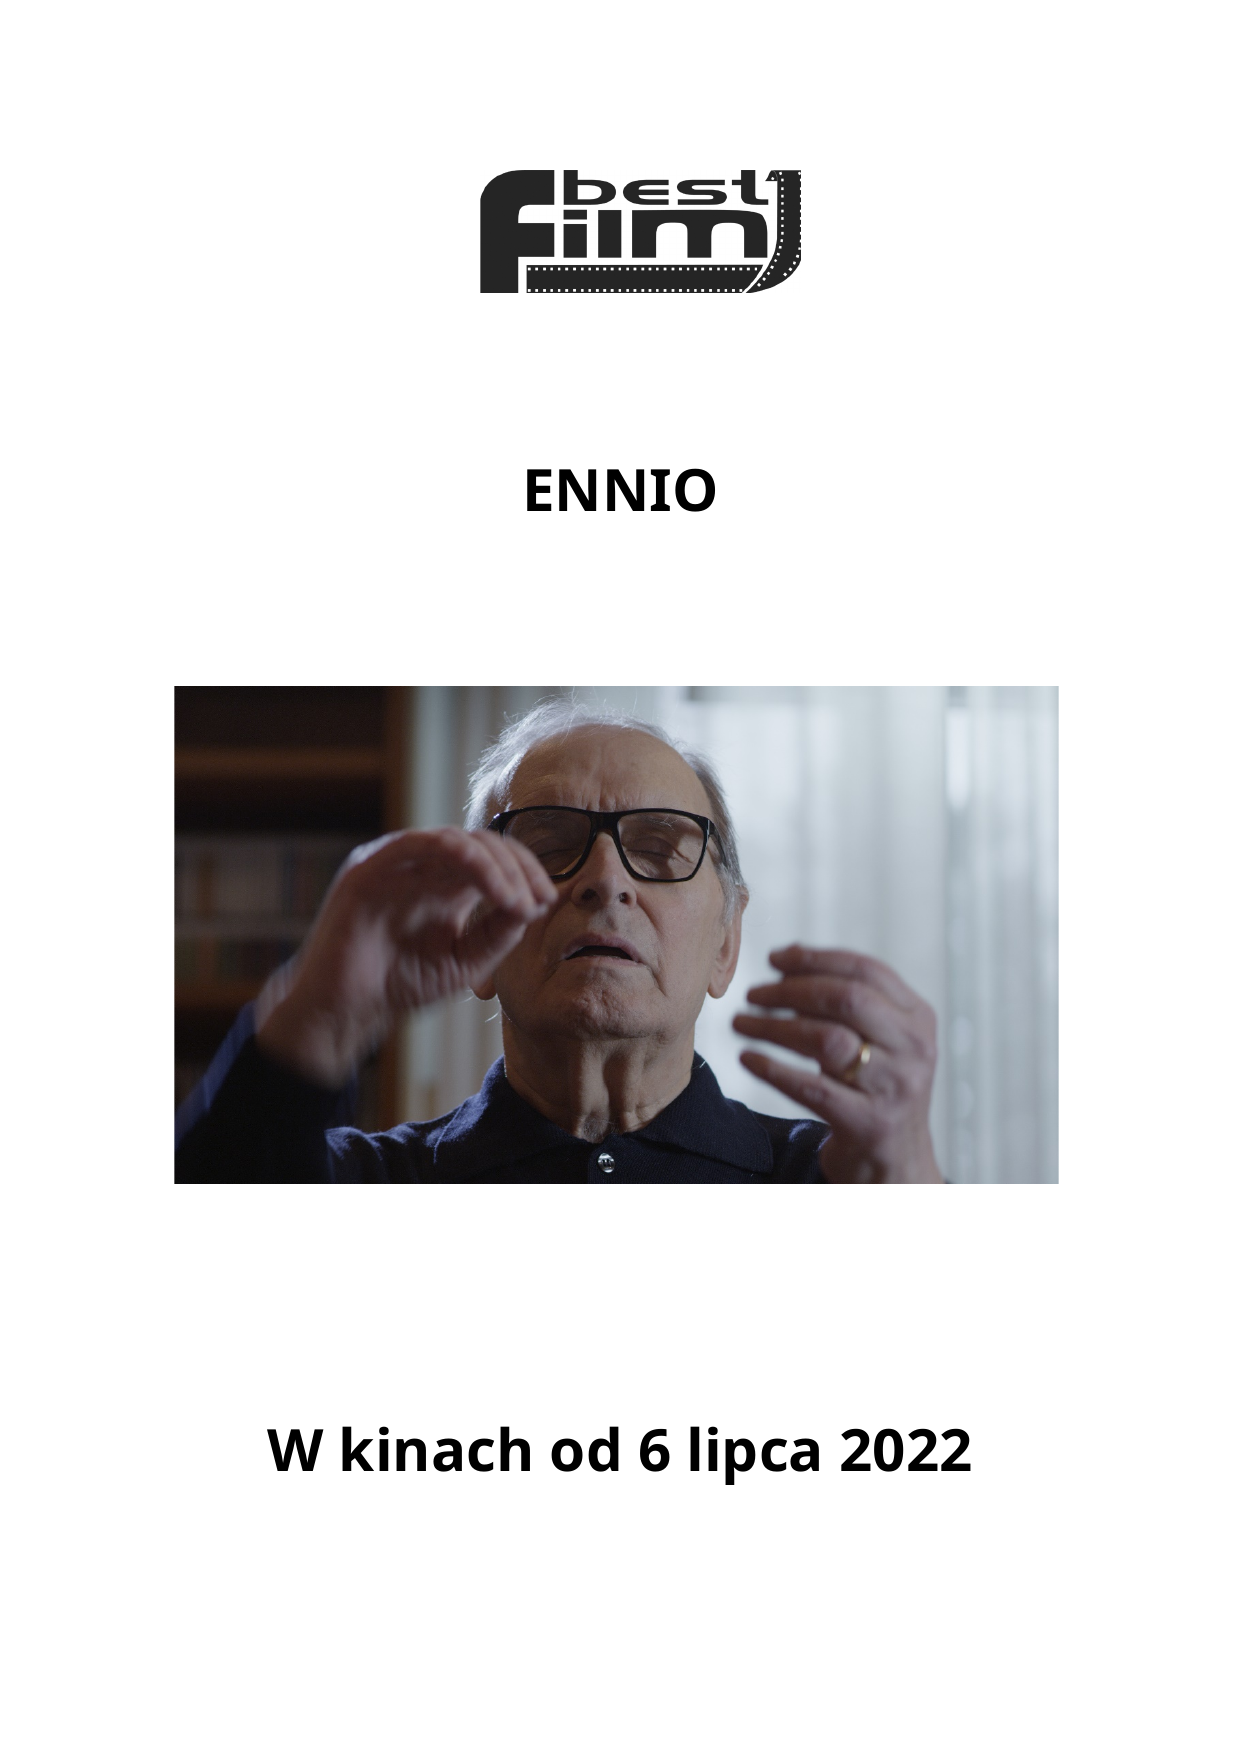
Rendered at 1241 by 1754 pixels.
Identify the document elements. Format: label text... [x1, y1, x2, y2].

picture [174, 686, 1059, 1184]
text ENNIO [148, 449, 1093, 528]
picture [478, 170, 801, 293]
text W kinach od 6 lipca 2022 [148, 1409, 1093, 1488]
